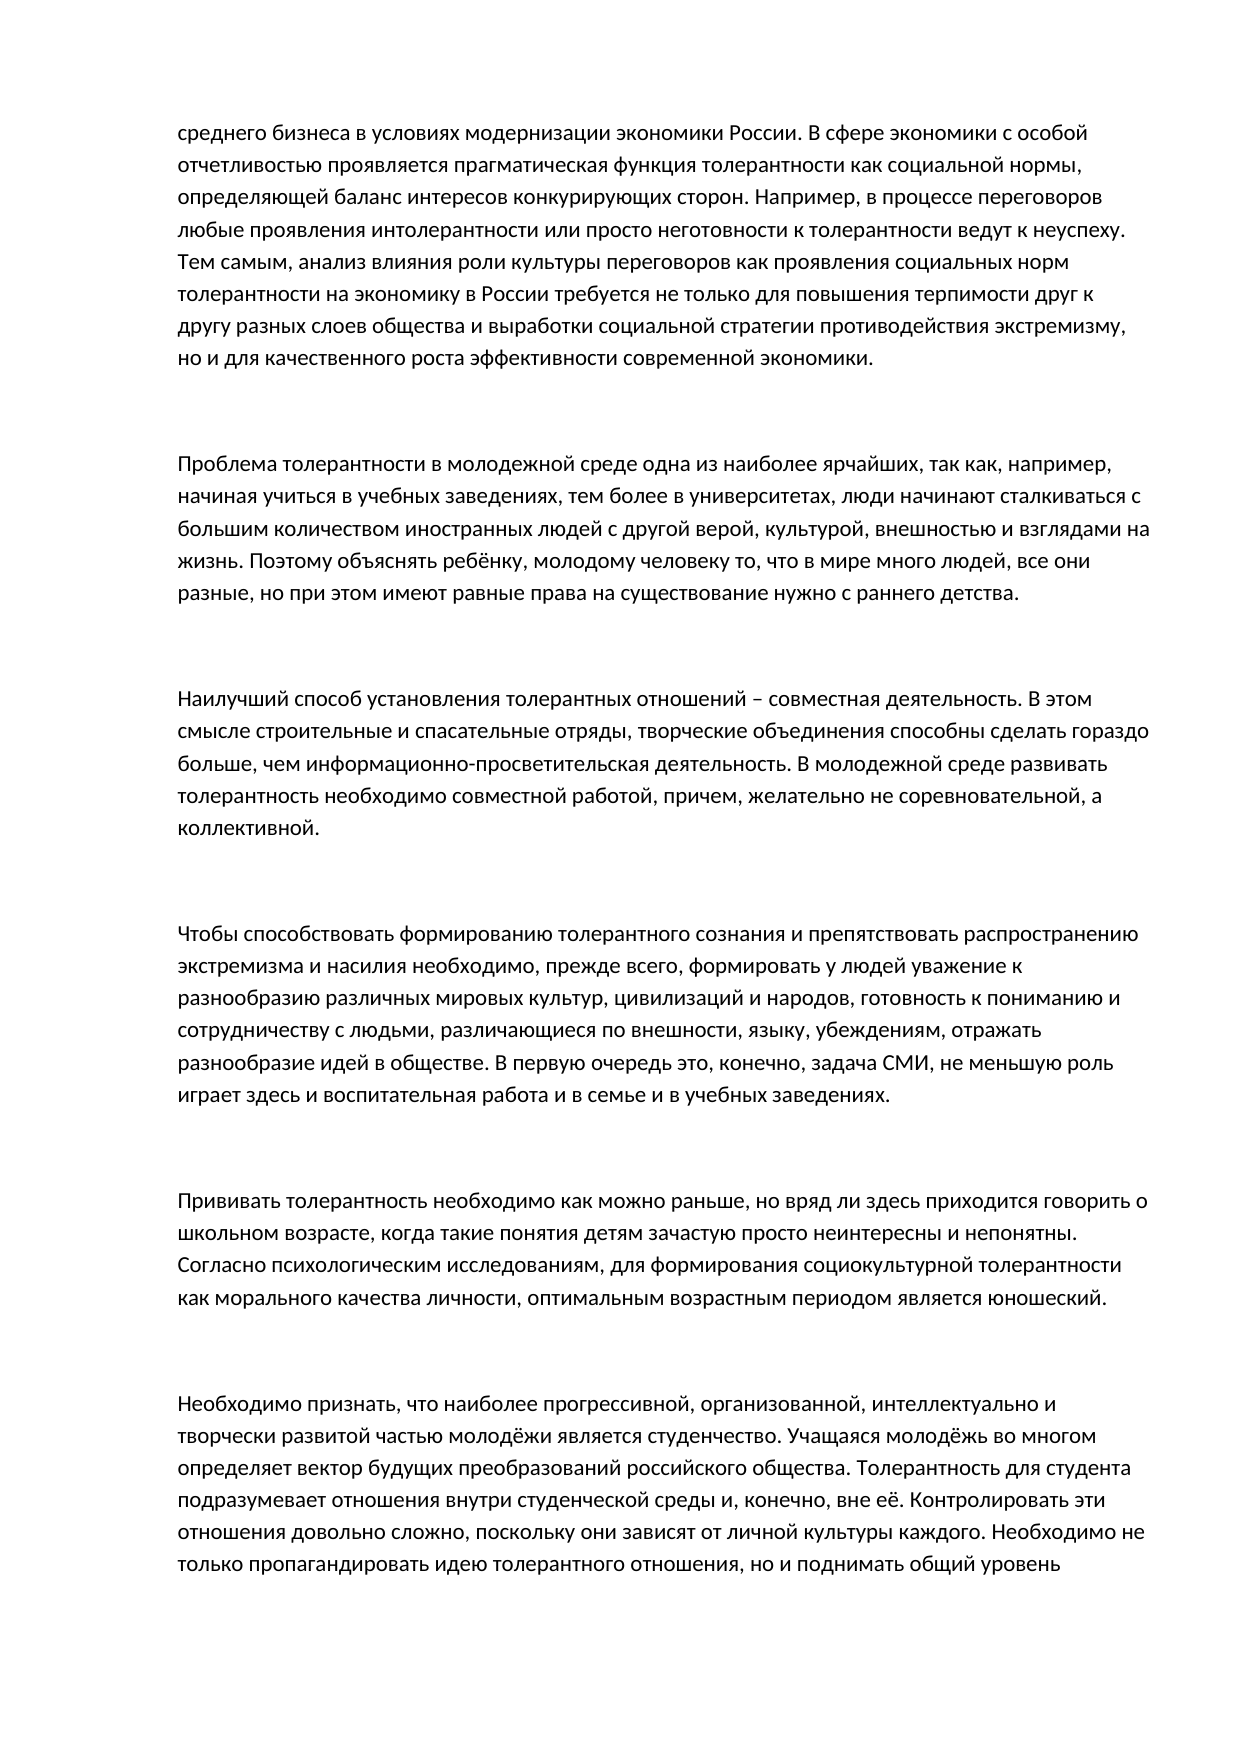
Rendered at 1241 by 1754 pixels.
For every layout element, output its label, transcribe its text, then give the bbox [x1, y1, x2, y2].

text Чтобы способствовать формированию толерантного сознания и препятствовать распространению экстремизма и насилия необходимо, прежде всего, формировать у людей уважение к разнообразию различных мировых культур, цивилизаций и народов, готовность к пониманию и сотрудничеству с людьми, различающиеся по внешности, языку, убеждениям, отражать разнообразие идей в обществе. В первую очередь это, конечно, задача СМИ, не меньшую роль играет здесь и воспитательная работа и в семье и в учебных заведениях. [177, 919, 1152, 1108]
text Наилучший способ установления толерантных отношений – совместная деятельность. В этом смысле строительные и спасательные отряды, творческие объединения способны сделать гораздо больше, чем информационно-просветительская деятельность. В молодежной среде развивать толерантность необходимо совместной работой, причем, желательно не соревновательной, а коллективной. [177, 684, 1152, 841]
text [177, 118, 1152, 371]
text Проблема толерантности в молодежной среде одна из наиболее ярчайших, так как, например, начиная учиться в учебных заведениях, тем более в университетах, люди начинают сталкиваться с большим количеством иностранных людей с другой верой, культурой, внешностью и взглядами на жизнь. Поэтому объяснять ребёнку, молодому человеку то, что в мире много людей, все они разные, но при этом имеют равные права на существование нужно с раннего детства. [177, 449, 1152, 606]
text Прививать толерантность необходимо как можно раньше, но вряд ли здесь приходится говорить о школьном возрасте, когда такие понятия детям зачастую просто неинтересны и непонятны. Согласно психологическим исследованиям, для формирования социокультурной толерантности как морального качества личности, оптимальным возрастным периодом является юношеский. [177, 1186, 1152, 1311]
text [177, 1389, 1152, 1578]
